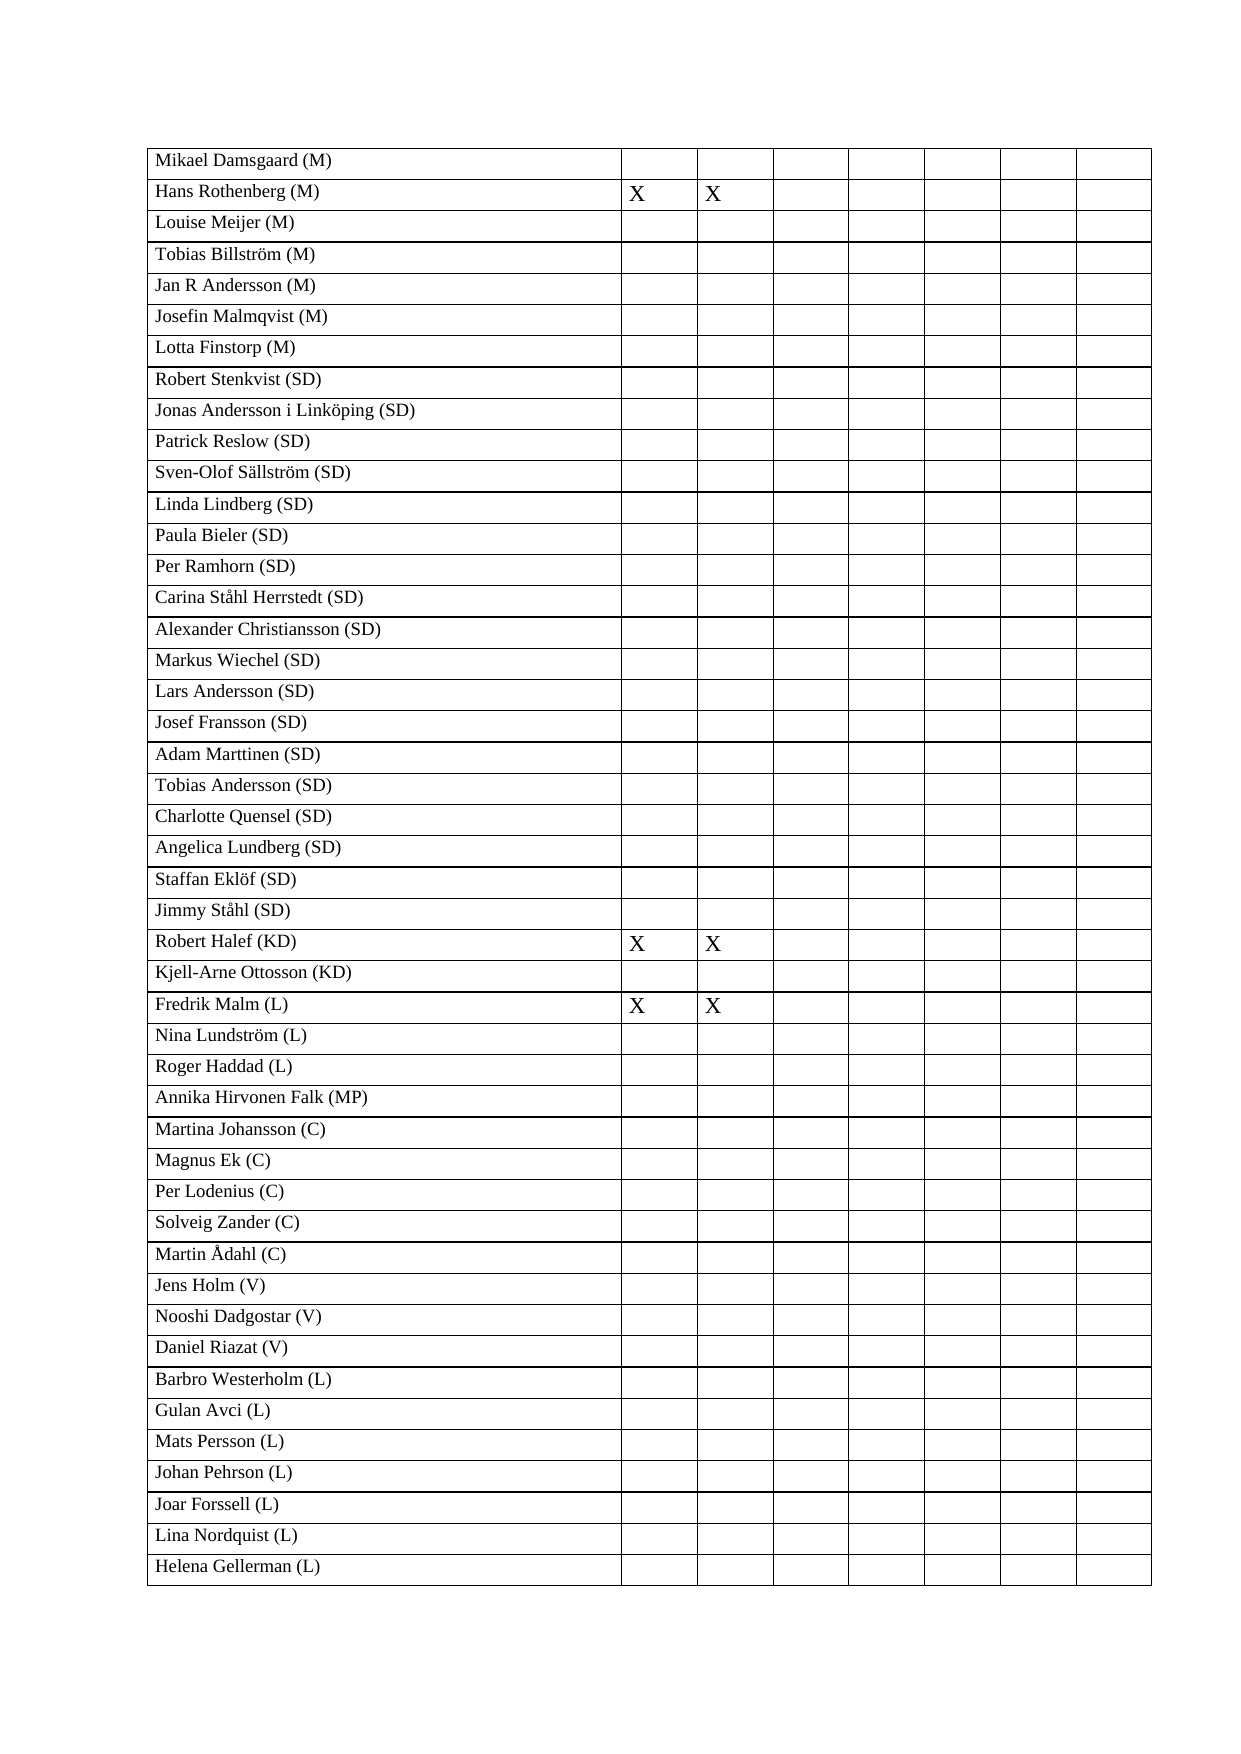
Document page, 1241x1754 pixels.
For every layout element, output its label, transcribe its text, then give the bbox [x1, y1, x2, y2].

table_cell [774, 1305, 848, 1335]
table_cell [698, 1305, 773, 1335]
table_cell [849, 1399, 924, 1429]
table_cell [1077, 493, 1151, 523]
table_cell [1077, 993, 1151, 1023]
table_cell [1001, 399, 1076, 429]
table_cell [849, 1430, 924, 1460]
table_cell [698, 493, 773, 523]
table_cell [622, 743, 697, 773]
table_cell [774, 368, 848, 398]
table_cell [1077, 836, 1151, 866]
table_cell [774, 1118, 848, 1148]
table_cell [622, 1149, 697, 1179]
table_cell [925, 836, 1000, 866]
table_cell [774, 430, 848, 460]
table_cell [925, 1461, 1000, 1491]
table_cell [622, 1211, 697, 1241]
table_cell [622, 1368, 697, 1398]
table_cell [925, 211, 1000, 241]
table_cell [774, 805, 848, 835]
table_cell Angelica Lundberg (SD) [148, 836, 621, 866]
table_cell [1077, 680, 1151, 710]
table_cell X [698, 930, 773, 960]
table_cell [622, 524, 697, 554]
table_cell [849, 836, 924, 866]
table_cell [1077, 711, 1151, 741]
table_cell [1077, 1024, 1151, 1054]
table_cell [925, 805, 1000, 835]
table_cell [925, 274, 1000, 304]
table_cell Josefin Malmqvist (M) [148, 305, 621, 335]
table_cell Robert Halef (KD) [148, 930, 621, 960]
table_cell [849, 461, 924, 491]
table_cell X [622, 930, 697, 960]
table_cell [849, 336, 924, 366]
table_cell [698, 836, 773, 866]
table_cell [925, 430, 1000, 460]
table_cell [622, 1243, 697, 1273]
table_cell [698, 1086, 773, 1116]
table_cell [698, 1149, 773, 1179]
table_cell Linda Lindberg (SD) [148, 493, 621, 523]
table_cell [698, 1555, 773, 1585]
table_cell [1001, 618, 1076, 648]
table_cell Barbro Westerholm (L) [148, 1368, 621, 1398]
table_cell [849, 1118, 924, 1148]
table_cell Mats Persson (L) [148, 1430, 621, 1460]
table_cell [774, 1461, 848, 1491]
table_cell [1001, 649, 1076, 679]
table_cell [849, 243, 924, 273]
table_cell [925, 1211, 1000, 1241]
table_cell [622, 274, 697, 304]
table_cell [774, 1055, 848, 1085]
table_cell Tobias Andersson (SD) [148, 774, 621, 804]
table_cell [925, 1180, 1000, 1210]
table_cell [1077, 305, 1151, 335]
table_cell [774, 961, 848, 991]
table_cell Solveig Zander (C) [148, 1211, 621, 1241]
table_cell [925, 1118, 1000, 1148]
table_cell Martin Ådahl (C) [148, 1243, 621, 1273]
table_cell [1077, 399, 1151, 429]
table_cell [622, 961, 697, 991]
table_cell X [698, 993, 773, 1023]
table_cell [925, 961, 1000, 991]
table_cell Magnus Ek (C) [148, 1149, 621, 1179]
table_cell [849, 274, 924, 304]
table_cell [1001, 274, 1076, 304]
table_cell [1001, 243, 1076, 273]
table_cell [849, 524, 924, 554]
table_cell [774, 555, 848, 585]
table_cell [1001, 868, 1076, 898]
table_cell [925, 1524, 1000, 1554]
table_cell [622, 618, 697, 648]
table_cell [774, 1211, 848, 1241]
table_cell [1077, 274, 1151, 304]
table_cell [1001, 368, 1076, 398]
table_cell [849, 1305, 924, 1335]
table_cell [622, 493, 697, 523]
table_cell [698, 711, 773, 741]
table_cell [774, 680, 848, 710]
table_cell Tobias Billström (M) [148, 243, 621, 273]
table_cell Gulan Avci (L) [148, 1399, 621, 1429]
table_cell [925, 993, 1000, 1023]
table_cell [925, 711, 1000, 741]
table_cell [1077, 649, 1151, 679]
table_cell Josef Fransson (SD) [148, 711, 621, 741]
table_cell [622, 1555, 697, 1585]
table_cell [1077, 586, 1151, 616]
table_cell [1001, 336, 1076, 366]
table_cell [1001, 305, 1076, 335]
table_cell [849, 586, 924, 616]
table_cell [925, 1493, 1000, 1523]
table_cell [849, 993, 924, 1023]
table_cell [925, 1243, 1000, 1273]
table_cell Joar Forssell (L) [148, 1493, 621, 1523]
table_cell [925, 868, 1000, 898]
table_cell [698, 461, 773, 491]
table_cell [1077, 1555, 1151, 1585]
table_cell [849, 1524, 924, 1554]
table_cell [622, 1055, 697, 1085]
table_cell [774, 399, 848, 429]
table_cell [925, 1399, 1000, 1429]
table_cell [622, 899, 697, 929]
table_cell [849, 1180, 924, 1210]
table_cell [622, 1461, 697, 1491]
table_cell [1077, 805, 1151, 835]
table_cell [698, 1430, 773, 1460]
table_cell [1001, 1211, 1076, 1241]
table_cell [925, 586, 1000, 616]
table_cell Paula Bieler (SD) [148, 524, 621, 554]
table_cell [774, 1274, 848, 1304]
table_cell [925, 368, 1000, 398]
table_cell [925, 618, 1000, 648]
table_cell [1001, 1055, 1076, 1085]
table_cell [698, 805, 773, 835]
table_cell [925, 1086, 1000, 1116]
table_cell [1001, 1243, 1076, 1273]
table_cell X [622, 993, 697, 1023]
table_cell Carina Ståhl Herrstedt (SD) [148, 586, 621, 616]
table_cell [925, 899, 1000, 929]
table_cell [774, 586, 848, 616]
table_cell [774, 493, 848, 523]
table_cell [622, 461, 697, 491]
table_cell [1001, 1461, 1076, 1491]
table_cell [1001, 1524, 1076, 1554]
table_cell [698, 774, 773, 804]
table_cell [1077, 1086, 1151, 1116]
table_cell [698, 649, 773, 679]
table_cell [698, 743, 773, 773]
table_cell Nooshi Dadgostar (V) [148, 1305, 621, 1335]
table_cell [849, 1149, 924, 1179]
table_cell [698, 899, 773, 929]
table_cell [774, 993, 848, 1023]
table_cell [698, 274, 773, 304]
table_cell [698, 586, 773, 616]
table_cell [1077, 1430, 1151, 1460]
table_cell [774, 649, 848, 679]
table_cell [849, 399, 924, 429]
table_cell [1001, 1555, 1076, 1585]
table_cell Louise Meijer (M) [148, 211, 621, 241]
table_cell [925, 1555, 1000, 1585]
table_cell [849, 961, 924, 991]
table_cell Fredrik Malm (L) [148, 993, 621, 1023]
table_cell [1077, 961, 1151, 991]
table_cell [622, 211, 697, 241]
table_cell [1077, 618, 1151, 648]
table_cell [1001, 961, 1076, 991]
table_cell [1077, 180, 1151, 210]
table_cell Robert Stenkvist (SD) [148, 368, 621, 398]
table_cell Adam Marttinen (SD) [148, 743, 621, 773]
table_cell [1001, 680, 1076, 710]
table_cell [1077, 524, 1151, 554]
table_cell Mikael Damsgaard (M) [148, 149, 621, 179]
table_cell [774, 1024, 848, 1054]
table_cell [1001, 1180, 1076, 1210]
table_cell [622, 1493, 697, 1523]
table_cell [1001, 1368, 1076, 1398]
table_cell [1077, 336, 1151, 366]
table_cell [698, 1211, 773, 1241]
table_cell [622, 430, 697, 460]
table_cell [849, 711, 924, 741]
table_cell [698, 430, 773, 460]
table_cell [1077, 868, 1151, 898]
table_cell [1077, 774, 1151, 804]
table_cell Lina Nordquist (L) [148, 1524, 621, 1554]
table_cell [849, 305, 924, 335]
table_cell [698, 555, 773, 585]
table_cell [774, 711, 848, 741]
table_cell [925, 930, 1000, 960]
table_cell [622, 1118, 697, 1148]
table_cell [698, 524, 773, 554]
table_cell [774, 1399, 848, 1429]
table_cell Lotta Finstorp (M) [148, 336, 621, 366]
table_cell [622, 368, 697, 398]
table_cell [1001, 774, 1076, 804]
table_cell [1077, 899, 1151, 929]
table_cell [849, 680, 924, 710]
table_cell [774, 336, 848, 366]
table_cell [774, 524, 848, 554]
table_cell [698, 305, 773, 335]
table_cell [925, 774, 1000, 804]
table_cell [774, 1149, 848, 1179]
table_cell [1077, 1118, 1151, 1148]
table_cell [698, 1118, 773, 1148]
table_cell [925, 493, 1000, 523]
table_cell [622, 774, 697, 804]
table_cell [622, 1524, 697, 1554]
table_cell [925, 461, 1000, 491]
table_cell [925, 305, 1000, 335]
table_cell [1077, 1180, 1151, 1210]
table_cell [925, 1055, 1000, 1085]
table_cell [849, 774, 924, 804]
table_cell [925, 399, 1000, 429]
table_cell [1077, 1336, 1151, 1366]
table_cell [849, 211, 924, 241]
table_cell Sven-Olof Sällström (SD) [148, 461, 621, 491]
table_cell [1001, 1024, 1076, 1054]
table_cell [849, 1055, 924, 1085]
table_cell [774, 274, 848, 304]
table_cell [698, 961, 773, 991]
table_cell [774, 1555, 848, 1585]
table_cell [1077, 1274, 1151, 1304]
table_cell [1001, 586, 1076, 616]
table_cell [622, 399, 697, 429]
table_cell [622, 1024, 697, 1054]
table_cell [774, 1430, 848, 1460]
table_cell [1077, 1524, 1151, 1554]
table_cell Hans Rothenberg (M) [148, 180, 621, 210]
table_cell [698, 1180, 773, 1210]
table_cell [1001, 493, 1076, 523]
table_cell Alexander Christiansson (SD) [148, 618, 621, 648]
table_cell [622, 1305, 697, 1335]
table_cell [1077, 1399, 1151, 1429]
table_cell [774, 305, 848, 335]
table_cell [849, 1211, 924, 1241]
table_cell [622, 1336, 697, 1366]
table_cell [1077, 211, 1151, 241]
table_cell [622, 1399, 697, 1429]
table_cell X [622, 180, 697, 210]
table_cell [774, 243, 848, 273]
table_cell [698, 680, 773, 710]
table_cell [698, 1243, 773, 1273]
table_cell Per Ramhorn (SD) [148, 555, 621, 585]
table_cell [698, 1024, 773, 1054]
table_cell [698, 149, 773, 179]
table_cell [1077, 1211, 1151, 1241]
table_cell [774, 149, 848, 179]
table_cell [849, 618, 924, 648]
table_cell [849, 1555, 924, 1585]
table_cell [1001, 1274, 1076, 1304]
table_cell [1077, 149, 1151, 179]
table_cell [849, 368, 924, 398]
table_cell [622, 243, 697, 273]
table_cell [925, 555, 1000, 585]
table_cell Jan R Andersson (M) [148, 274, 621, 304]
table_cell [698, 1055, 773, 1085]
table_cell [774, 1524, 848, 1554]
table_cell [1001, 711, 1076, 741]
table_cell [622, 836, 697, 866]
table_cell Roger Haddad (L) [148, 1055, 621, 1085]
table_cell [622, 586, 697, 616]
table_cell [849, 899, 924, 929]
table_cell [1001, 930, 1076, 960]
table_cell [1001, 1118, 1076, 1148]
table_cell [1001, 1086, 1076, 1116]
table_cell [849, 1336, 924, 1366]
table_cell [1001, 211, 1076, 241]
table_cell [698, 618, 773, 648]
table_cell [1001, 899, 1076, 929]
table_cell [698, 1368, 773, 1398]
table_cell [622, 149, 697, 179]
table_cell [1001, 555, 1076, 585]
table_cell [1001, 1336, 1076, 1366]
table_cell [1001, 805, 1076, 835]
table_cell [774, 868, 848, 898]
table_cell [774, 1493, 848, 1523]
table_cell [774, 180, 848, 210]
table_cell [1001, 743, 1076, 773]
table_cell [622, 336, 697, 366]
table_cell Jonas Andersson i Linköping (SD) [148, 399, 621, 429]
table_cell Jens Holm (V) [148, 1274, 621, 1304]
table_cell [622, 711, 697, 741]
table_cell [622, 649, 697, 679]
table_cell [698, 868, 773, 898]
table_cell [925, 1274, 1000, 1304]
table_cell [1001, 1305, 1076, 1335]
table_cell Markus Wiechel (SD) [148, 649, 621, 679]
table_cell [849, 180, 924, 210]
table_cell [774, 930, 848, 960]
table_cell [1001, 1399, 1076, 1429]
table_cell [1077, 461, 1151, 491]
table_cell [1001, 1430, 1076, 1460]
table_cell [698, 336, 773, 366]
table_cell Patrick Reslow (SD) [148, 430, 621, 460]
table_cell [622, 680, 697, 710]
table_cell [925, 680, 1000, 710]
table_cell [925, 180, 1000, 210]
table_cell [698, 368, 773, 398]
table_cell [849, 1086, 924, 1116]
table_cell [849, 868, 924, 898]
table_cell [622, 555, 697, 585]
table_cell [1001, 524, 1076, 554]
table_cell [698, 1461, 773, 1491]
table_cell Lars Andersson (SD) [148, 680, 621, 710]
table_cell [622, 1430, 697, 1460]
table_cell Helena Gellerman (L) [148, 1555, 621, 1585]
table_cell [698, 1524, 773, 1554]
table_cell [925, 1305, 1000, 1335]
table_cell [1001, 430, 1076, 460]
table_cell Jimmy Ståhl (SD) [148, 899, 621, 929]
table_cell [1077, 430, 1151, 460]
table_cell [849, 1274, 924, 1304]
table_cell [849, 805, 924, 835]
table_cell [774, 618, 848, 648]
table_cell [849, 930, 924, 960]
table_cell [1001, 461, 1076, 491]
table_cell Annika Hirvonen Falk (MP) [148, 1086, 621, 1116]
table_cell Johan Pehrson (L) [148, 1461, 621, 1491]
table_cell [622, 1180, 697, 1210]
table_cell [925, 649, 1000, 679]
table_cell [774, 1368, 848, 1398]
table_cell [774, 1180, 848, 1210]
table_cell [622, 805, 697, 835]
table_cell [849, 649, 924, 679]
table_cell [849, 430, 924, 460]
table_cell [925, 743, 1000, 773]
table_cell [1001, 836, 1076, 866]
table_cell [1077, 1493, 1151, 1523]
table_cell [774, 774, 848, 804]
table_cell [622, 1086, 697, 1116]
table_cell [1077, 1368, 1151, 1398]
table_cell [774, 461, 848, 491]
table_cell [698, 243, 773, 273]
table_cell [849, 149, 924, 179]
table_cell [925, 149, 1000, 179]
table_cell [774, 743, 848, 773]
table_cell [925, 1368, 1000, 1398]
table_cell [925, 1430, 1000, 1460]
table_cell [1077, 555, 1151, 585]
table_cell Staffan Eklöf (SD) [148, 868, 621, 898]
table_cell [925, 1024, 1000, 1054]
table_cell [698, 399, 773, 429]
table_cell [698, 1274, 773, 1304]
table_cell [1001, 149, 1076, 179]
table_cell [849, 1493, 924, 1523]
table_cell [774, 836, 848, 866]
table_cell [849, 493, 924, 523]
table_cell [1001, 1149, 1076, 1179]
table_cell [698, 1336, 773, 1366]
table_cell [774, 211, 848, 241]
table_cell [698, 1493, 773, 1523]
table_cell Martina Johansson (C) [148, 1118, 621, 1148]
table_cell [849, 1243, 924, 1273]
table_cell [1077, 930, 1151, 960]
table_cell X [698, 180, 773, 210]
table_cell [925, 1149, 1000, 1179]
table_cell [698, 1399, 773, 1429]
table_cell [925, 243, 1000, 273]
table_cell [925, 524, 1000, 554]
table_cell [1077, 1149, 1151, 1179]
table_cell [1077, 743, 1151, 773]
table_cell [849, 1368, 924, 1398]
table_cell Nina Lundström (L) [148, 1024, 621, 1054]
table_cell [849, 1461, 924, 1491]
table_cell [774, 1336, 848, 1366]
table_cell Kjell-Arne Ottosson (KD) [148, 961, 621, 991]
table_cell [1001, 1493, 1076, 1523]
table_cell [1077, 1243, 1151, 1273]
table_cell [1077, 1305, 1151, 1335]
table_cell [1077, 1055, 1151, 1085]
table_cell [698, 211, 773, 241]
table_cell [925, 1336, 1000, 1366]
table_cell [774, 1086, 848, 1116]
table_cell Per Lodenius (C) [148, 1180, 621, 1210]
table_cell Daniel Riazat (V) [148, 1336, 621, 1366]
table_cell [1077, 1461, 1151, 1491]
table_cell [849, 555, 924, 585]
table_cell [849, 1024, 924, 1054]
table_cell [1077, 368, 1151, 398]
table_cell [1001, 993, 1076, 1023]
table_cell [622, 1274, 697, 1304]
table_cell [1001, 180, 1076, 210]
table_cell [774, 1243, 848, 1273]
table_cell [622, 305, 697, 335]
table_cell [774, 899, 848, 929]
table_cell [849, 743, 924, 773]
table_cell [925, 336, 1000, 366]
table_cell [622, 868, 697, 898]
table_cell Charlotte Quensel (SD) [148, 805, 621, 835]
table_cell [1077, 243, 1151, 273]
